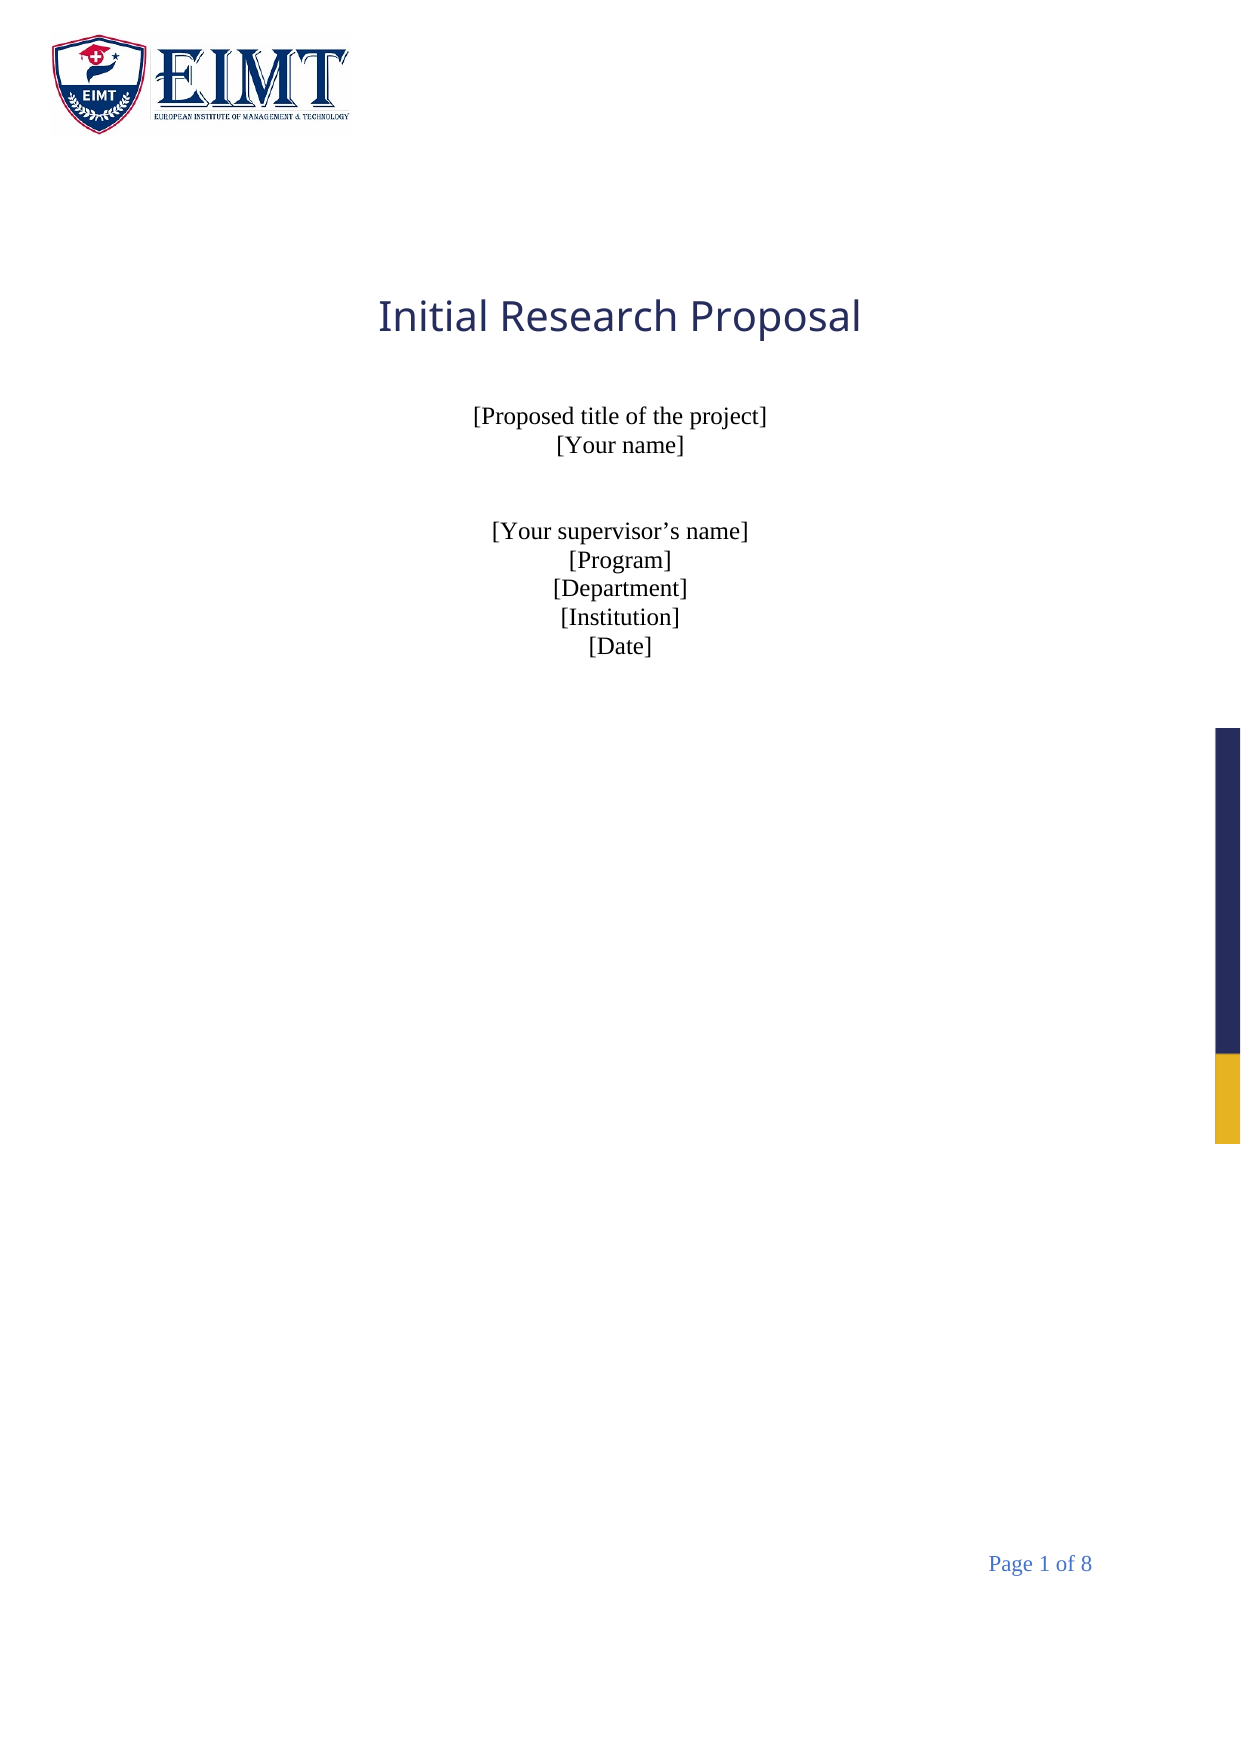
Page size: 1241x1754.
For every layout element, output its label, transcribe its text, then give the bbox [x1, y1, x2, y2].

text [Institution] [148, 602, 1093, 631]
picture [49, 32, 351, 136]
text [Department] [148, 573, 1093, 602]
text [Proposed title of the project] [148, 401, 1093, 430]
text [Your supervisor’s name] [148, 516, 1093, 545]
text [Date] [148, 631, 1093, 660]
text [Your name] [148, 430, 1093, 458]
text [Program] [148, 545, 1093, 573]
subtitle Initial Research Proposal [148, 287, 1093, 343]
picture [3, 728, 1241, 1144]
